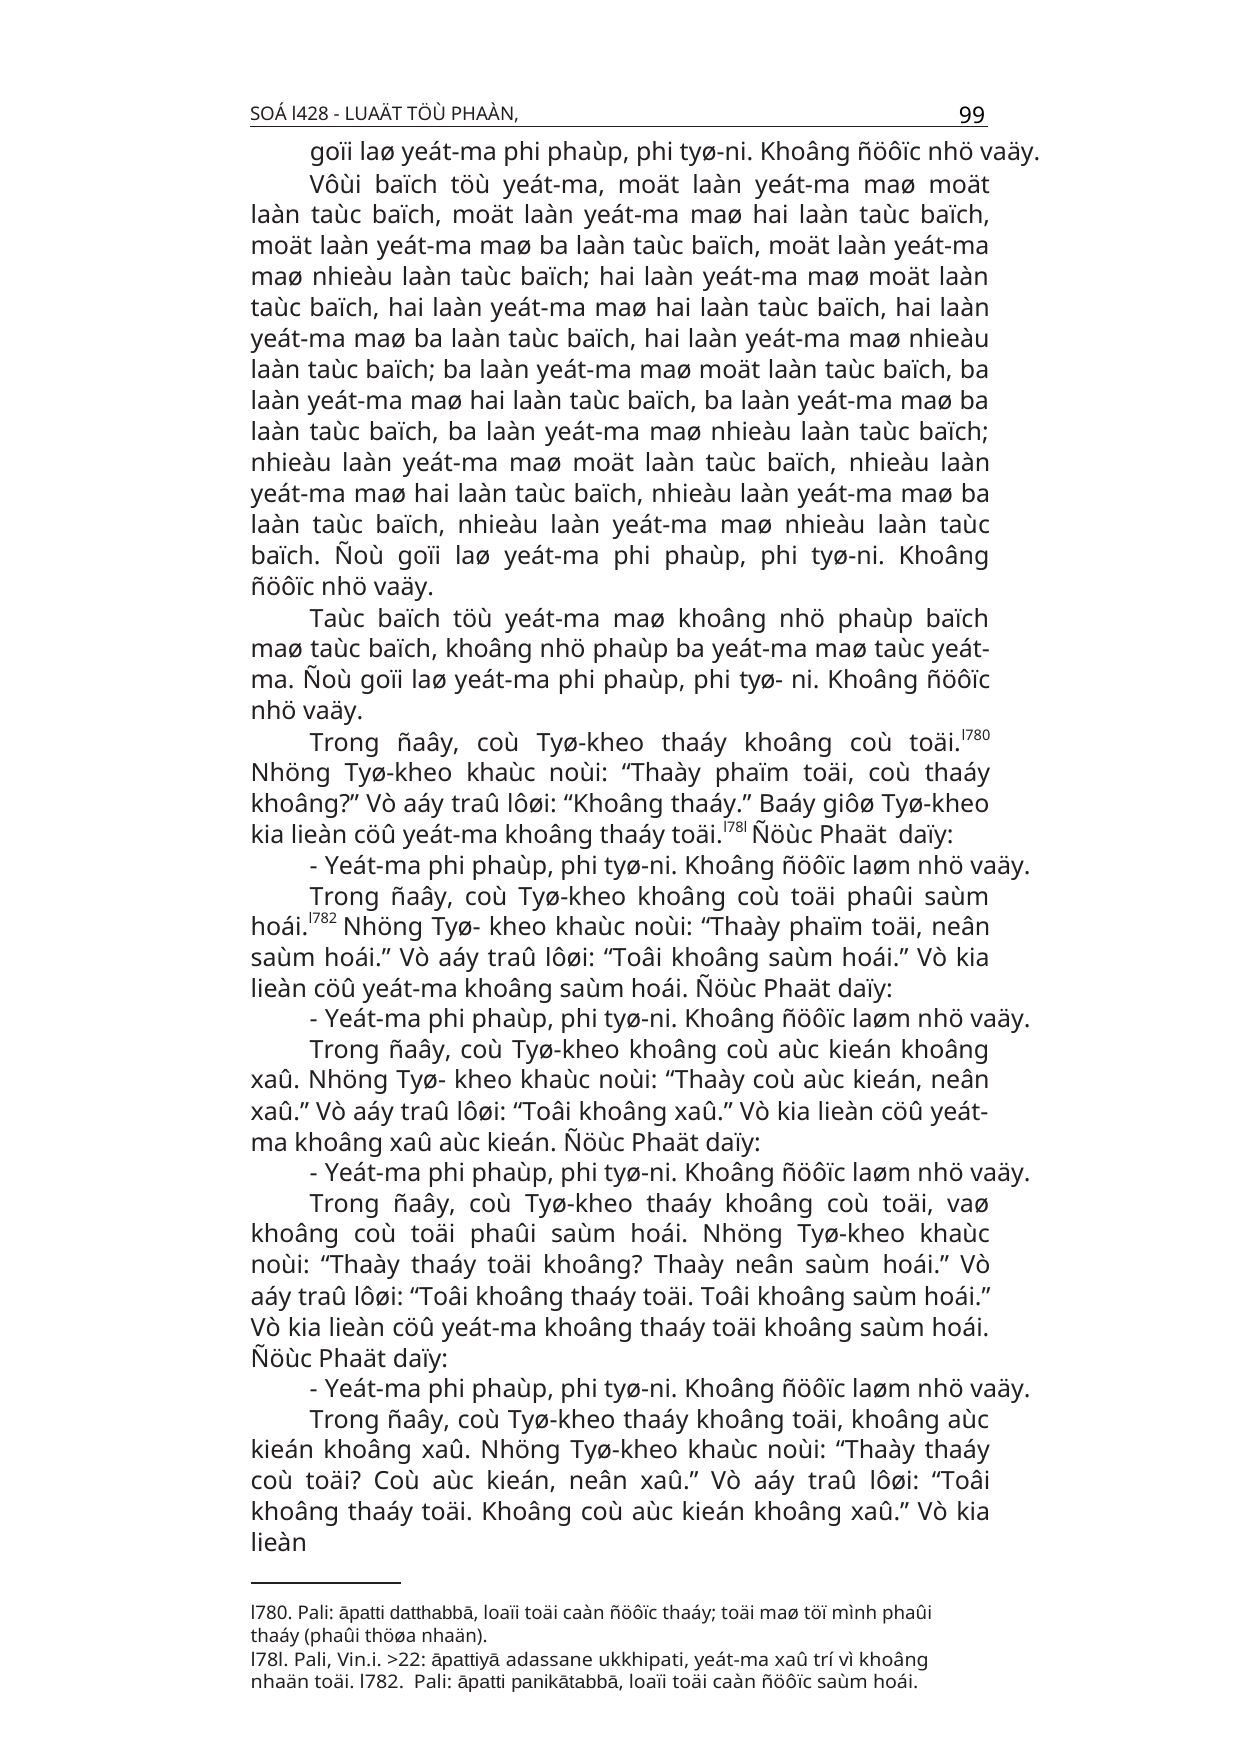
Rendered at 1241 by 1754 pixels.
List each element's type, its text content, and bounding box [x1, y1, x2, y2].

text l780. Pali: āpatti datthabbā, loaïi toäi caàn ñöôïc thaáy; toäi maø töï mình phaûi thaáy (phaûi thöøa nhaän). [250, 1601, 969, 1648]
text Trong ñaây, coù Tyø-kheo thaáy khoâng coù toäi, vaø khoâng coù toäi phaûi saùm hoái. Nhöng Tyø-kheo khaùc noùi: “Thaày thaáy toäi khoâng? Thaày neân saùm hoái.” Vò aáy traû lôøi: “Toâi khoâng thaáy toäi. Toâi khoâng saùm hoái.” Vò kia lieàn cöû yeát-ma khoâng thaáy toäi khoâng saùm hoái. Ñöùc Phaät daïy: [250, 1188, 990, 1374]
text Vôùi baïch töù yeát-ma, moät laàn yeát-ma maø moät laàn taùc baïch, moät laàn yeát-ma maø hai laàn taùc baïch, moät laàn yeát-ma maø ba laàn taùc baïch, moät laàn yeát-ma maø nhieàu laàn taùc baïch; hai laàn yeát-ma maø moät laàn taùc baïch, hai laàn yeát-ma maø hai laàn taùc baïch, hai laàn yeát-ma maø ba laàn taùc baïch, hai laàn yeát-ma maø nhieàu laàn taùc baïch; ba laàn yeát-ma maø moät laàn taùc baïch, ba laàn yeát-ma maø hai laàn taùc baïch, ba laàn yeát-ma maø ba laàn taùc baïch, ba laàn yeát-ma maø nhieàu laàn taùc baïch; nhieàu laàn yeát-ma maø moät laàn taùc baïch, nhieàu laàn yeát-ma maø hai laàn taùc baïch, nhieàu laàn yeát-ma maø ba laàn taùc baïch, nhieàu laàn yeát-ma maø nhieàu laàn taùc baïch. Ñoù goïi laø yeát-ma phi phaùp, phi tyø-ni. Khoâng ñöôïc nhö vaäy. [250, 168, 990, 603]
text l78l. Pali, Vin.i. >22: āpattiyā adassane ukkhipati, yeát-ma xaû trí vì khoâng nhaän toäi. l782. Pali: āpatti panikātabbā, loaïi toäi caàn ñöôïc saùm hoái. [250, 1648, 934, 1694]
list Yeát-ma phi phaùp, phi tyø-ni. Khoâng ñöôïc laøm nhö vaäy. [309, 1374, 1065, 1403]
list Yeát-ma phi phaùp, phi tyø-ni. Khoâng ñöôïc laøm nhö vaäy. [309, 1158, 1065, 1187]
text Trong ñaây, coù Tyø-kheo thaáy khoâng toäi, khoâng aùc kieán khoâng xaû. Nhöng Tyø-kheo khaùc noùi: “Thaày thaáy coù toäi? Coù aùc kieán, neân xaû.” Vò aáy traû lôøi: “Toâi khoâng thaáy toäi. Khoâng coù aùc kieán khoâng xaû.” Vò kia lieàn [250, 1404, 990, 1559]
text Trong ñaây, coù Tyø-kheo khoâng coù toäi phaûi saùm hoái.l782 Nhöng Tyø- kheo khaùc noùi: “Thaày phaïm toäi, neân saùm hoái.” Vò aáy traû lôøi: “Toâi khoâng saùm hoái.” Vò kia lieàn cöû yeát-ma khoâng saùm hoái. Ñöùc Phaät daïy: [250, 880, 990, 1004]
text Trong ñaây, coù Tyø-kheo khoâng coù aùc kieán khoâng xaû. Nhöng Tyø- kheo khaùc noùi: “Thaày coù aùc kieán, neân xaû.” Vò aáy traû lôøi: “Toâi khoâng xaû.” Vò kia lieàn cöû yeát-ma khoâng xaû aùc kieán. Ñöùc Phaät daïy: [250, 1034, 990, 1158]
list Yeát-ma phi phaùp, phi tyø-ni. Khoâng ñöôïc laøm nhö vaäy. [309, 1004, 1065, 1033]
text Trong ñaây, coù Tyø-kheo thaáy khoâng coù toäi.l780 Nhöng Tyø-kheo khaùc noùi: “Thaày phaïm toäi, coù thaáy khoâng?” Vò aáy traû lôøi: “Khoâng thaáy.” Baáy giôø Tyø-kheo kia lieàn cöû yeát-ma khoâng thaáy toäi.l78l Ñöùc Phaät daïy: [250, 727, 990, 851]
list Yeát-ma phi phaùp, phi tyø-ni. Khoâng ñöôïc laøm nhö vaäy. [309, 851, 1065, 880]
text Taùc baïch töù yeát-ma maø khoâng nhö phaùp baïch maø taùc baïch, khoâng nhö phaùp ba yeát-ma maø taùc yeát-ma. Ñoù goïi laø yeát-ma phi phaùp, phi tyø- ni. Khoâng ñöôïc nhö vaäy. [250, 603, 990, 727]
text goïi laø yeát-ma phi phaùp, phi tyø-ni. Khoâng ñöôïc nhö vaäy. [309, 134, 1065, 167]
